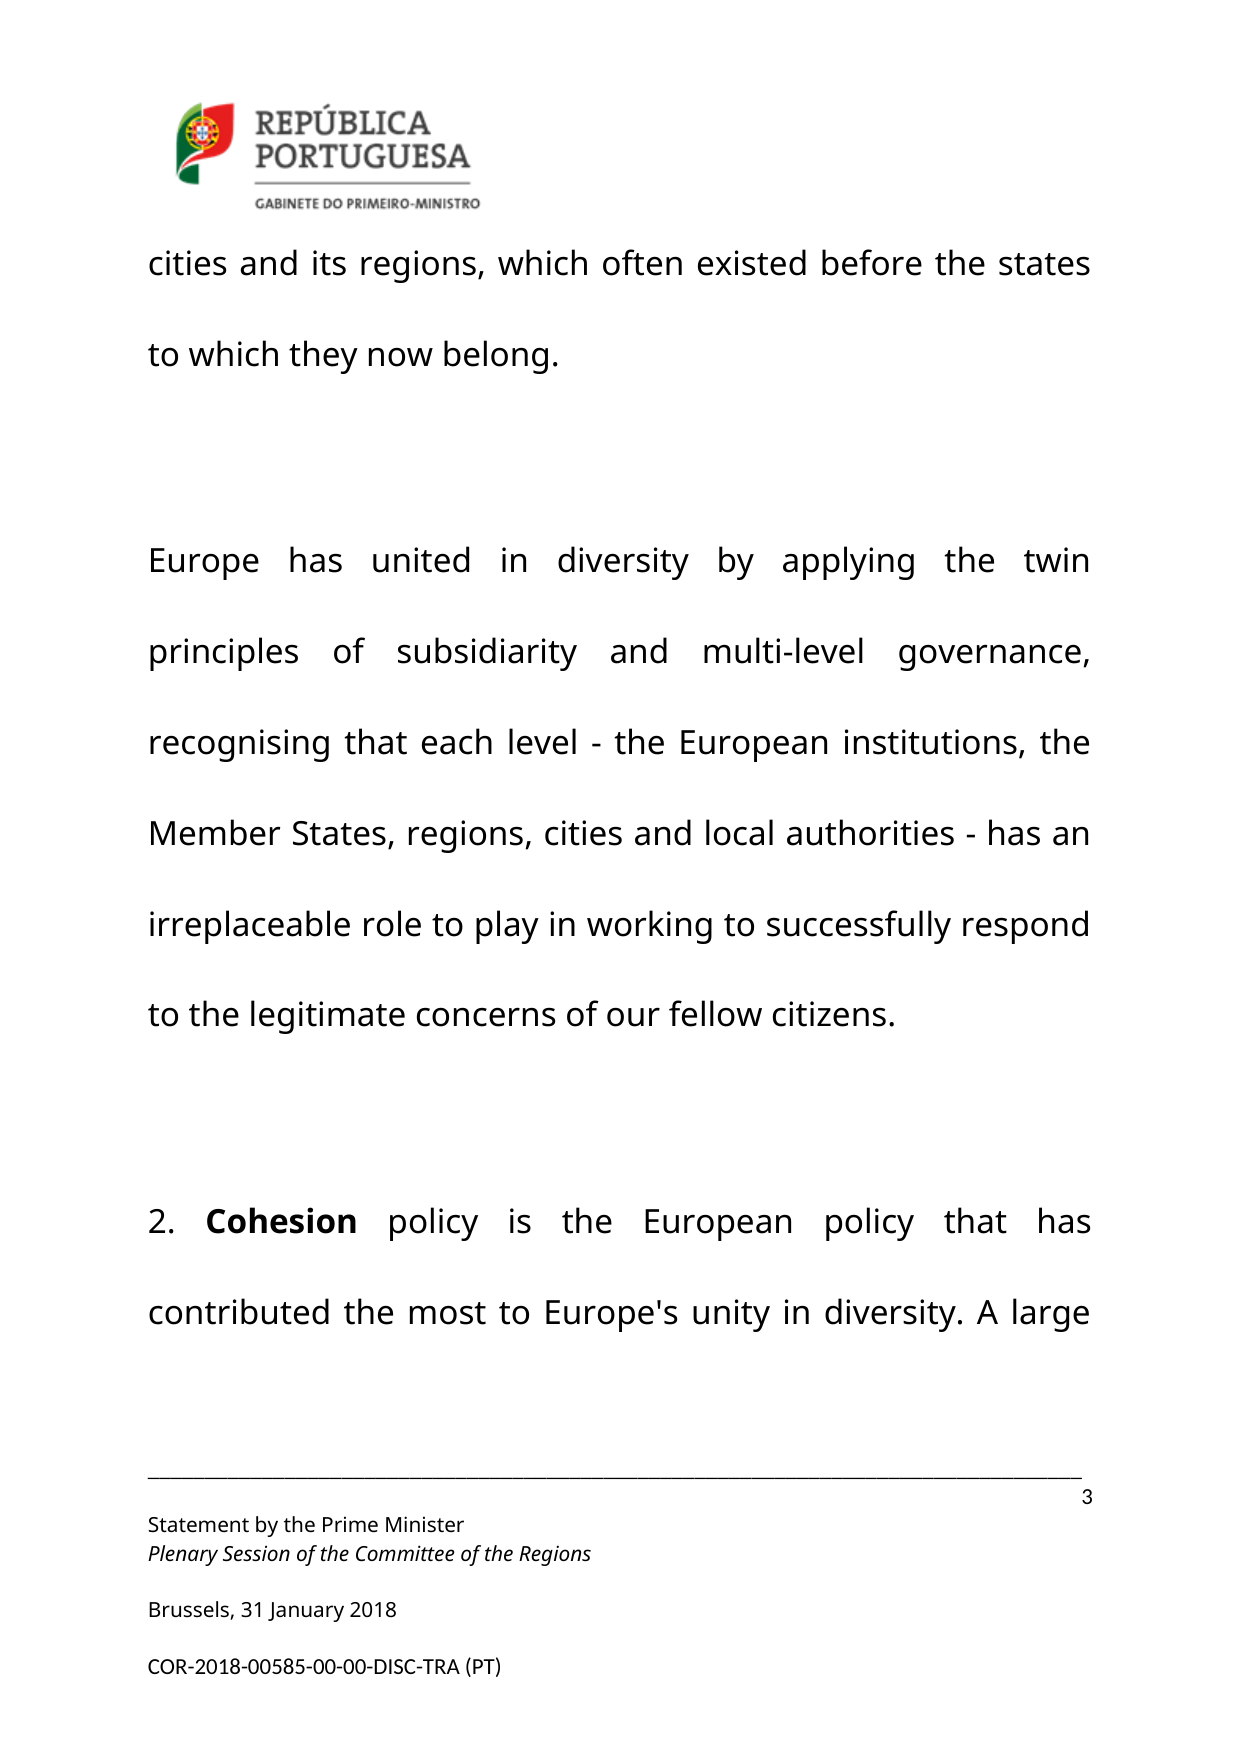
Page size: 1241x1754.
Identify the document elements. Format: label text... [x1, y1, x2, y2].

text Europe has united in diversity by applying the twin principles of subsidiarity and multi-level governance, recognising that each level - the European institutions, the Member States, regions, cities and local authorities - has an irreplaceable role to play in working to successfully respond to the legitimate concerns of our fellow citizens. [148, 537, 1092, 1037]
picture [147, 73, 511, 240]
